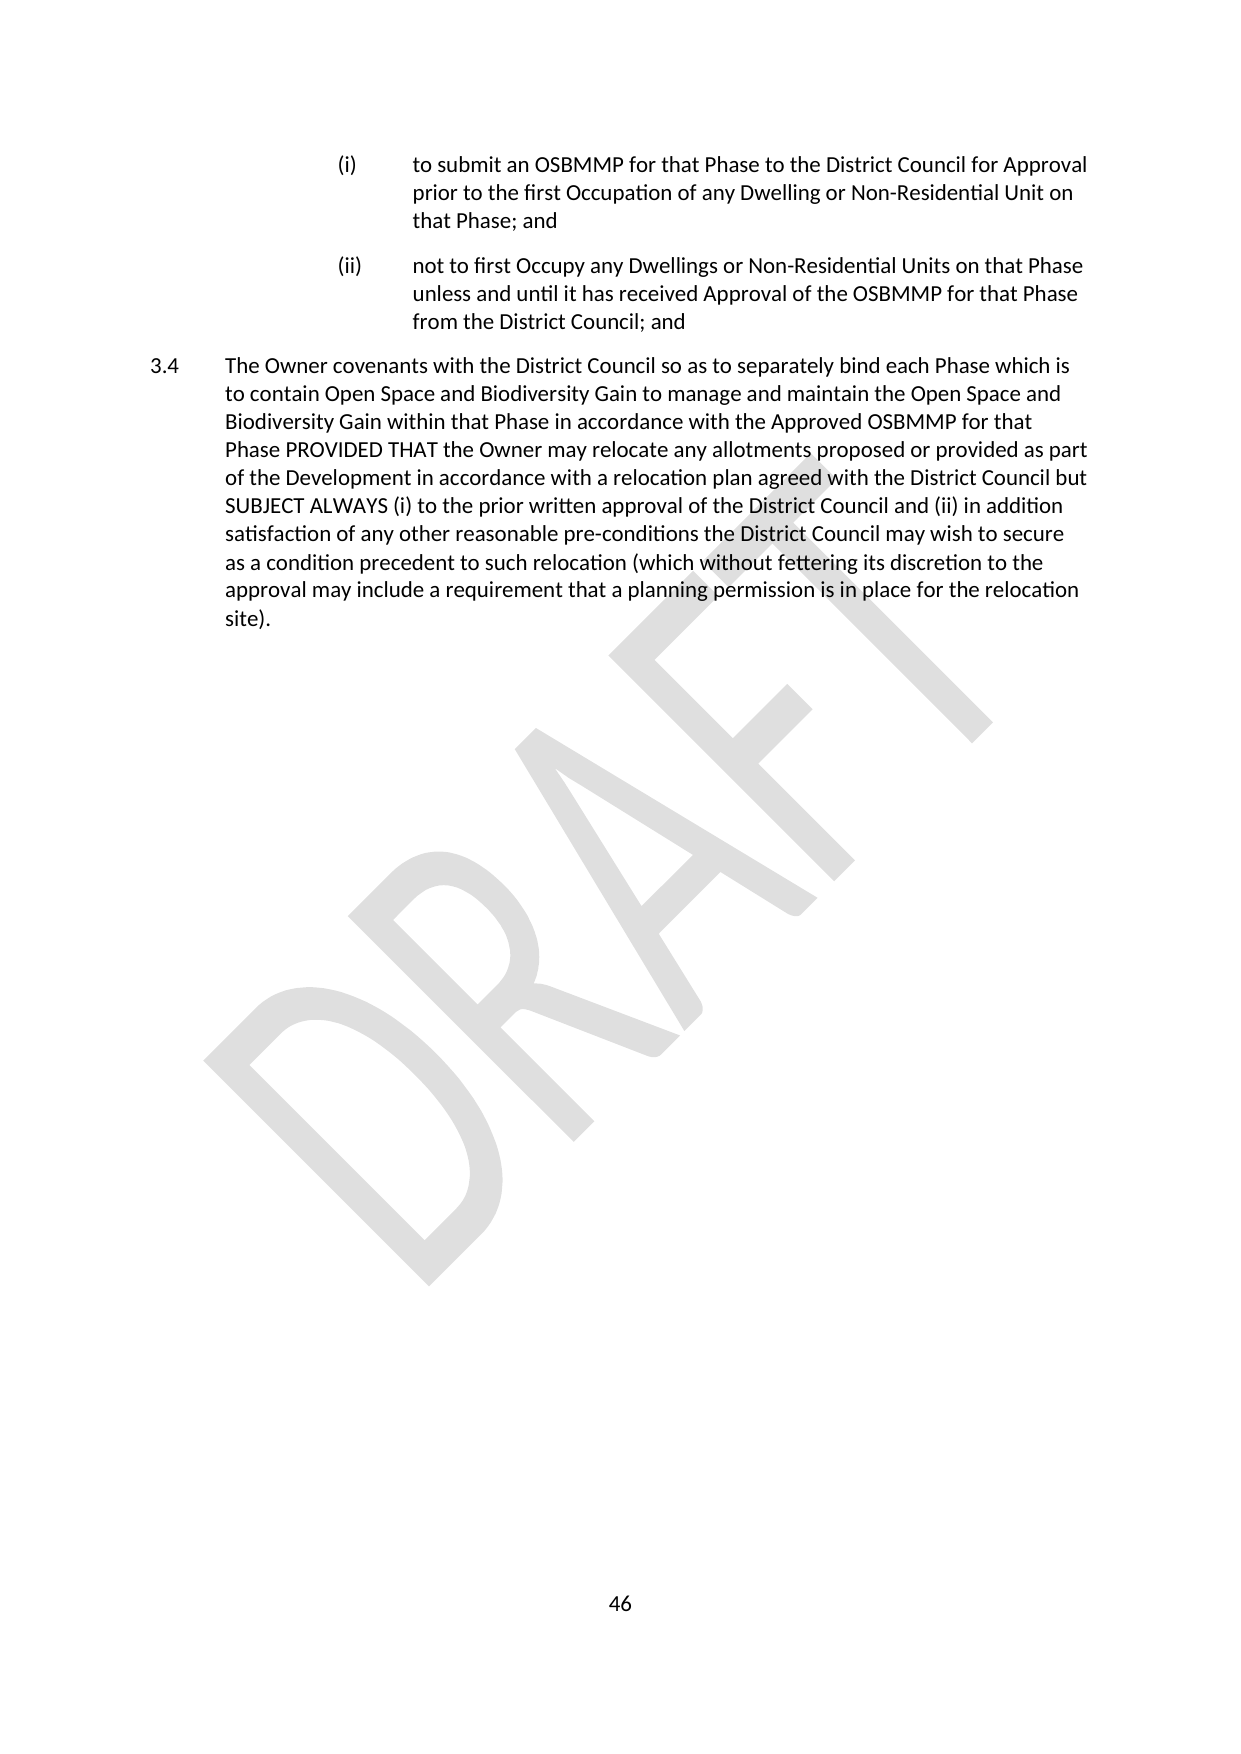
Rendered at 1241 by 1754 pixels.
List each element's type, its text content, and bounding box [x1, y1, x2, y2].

text The Owner covenants with the District Council so as to separately bind each Phase which is to contain Open Space and Biodiversity Gain to manage and maintain the Open Space and Biodiversity Gain within that Phase in accordance with the Approved OSBMMP for that Phase PROVIDED THAT the Owner may relocate any allotments proposed or provided as part of the Development in accordance with a relocation plan agreed with the District Council but SUBJECT ALWAYS (i) to the prior written approval of the District Council and (ii) in addition satisfaction of any other reasonable pre-conditions the District Council may wish to secure as a condition precedent to such relocation (which without fettering its discretion to the approval may include a requirement that a planning permission is in place for the relocation site). [150, 351, 1090, 632]
text to submit an OSBMMP for that Phase to the District Council for Approval prior to the first Occupation of any Dwelling or Non-Residential Unit on that Phase; and [337, 150, 1090, 234]
text not to first Occupy any Dwellings or Non-Residential Units on that Phase unless and until it has received Approval of the OSBMMP for that Phase from the District Council; and [337, 251, 1090, 335]
